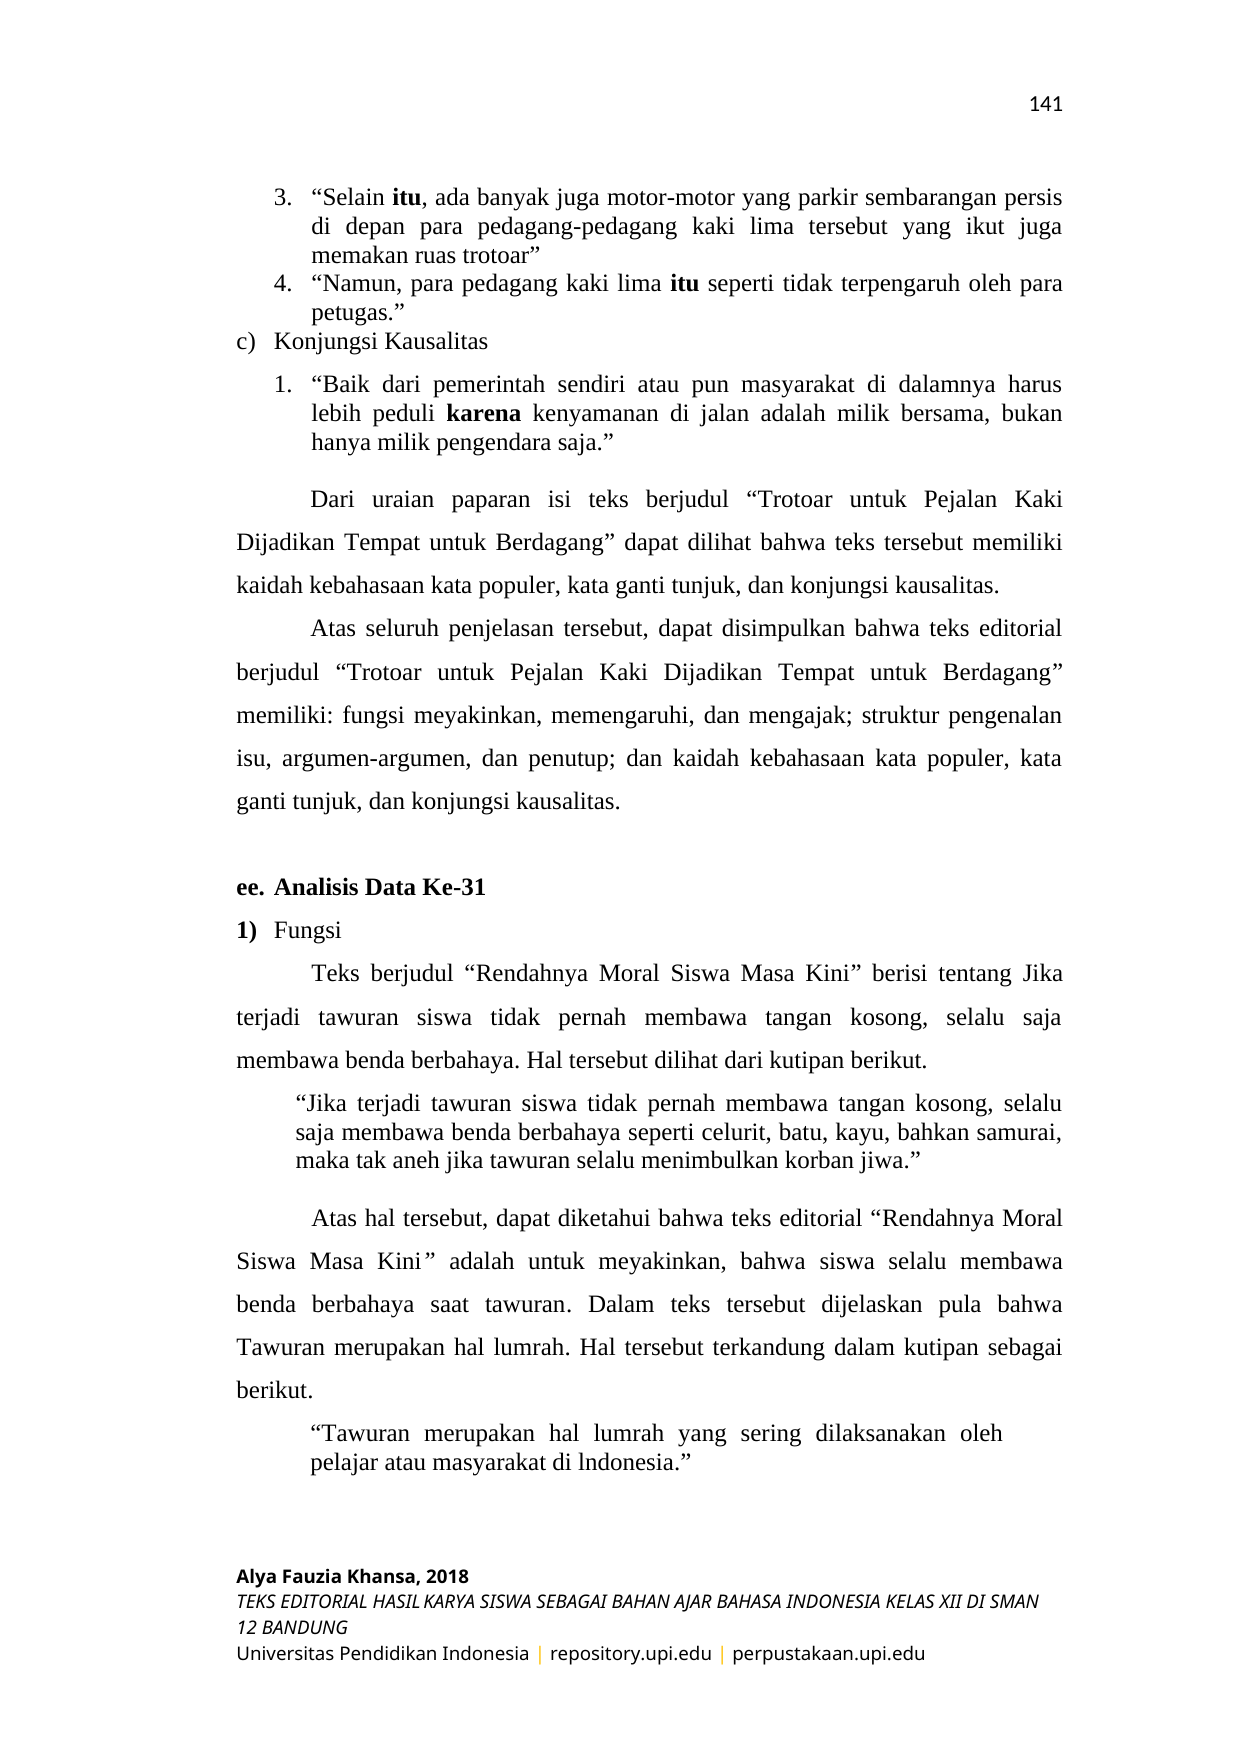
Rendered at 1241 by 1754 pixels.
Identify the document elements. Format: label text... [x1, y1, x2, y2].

list “Selain itu, ada banyak juga motor-motor yang parkir sembarangan persis di depan para pedagang-pedagang kaki lima tersebut yang ikut juga memakan ruas trotoar” [274, 182, 1063, 268]
text Atas hal tersebut, dapat diketahui bahwa teks editorial “Rendahnya Moral Siswa Masa Kini” adalah untuk meyakinkan, bahwa siswa selalu membawa benda berbahaya saat tawuran. Dalam teks tersebut dijelaskan pula bahwa Tawuran merupakan hal lumrah. Hal tersebut terkandung dalam kutipan sebagai berikut. [236, 1203, 1063, 1404]
text “Jika terjadi tawuran siswa tidak pernah membawa tangan kosong, selalu saja membawa benda berbahaya seperti celurit, batu, kayu, bahkan samurai, maka tak aneh jika tawuran selalu menimbulkan korban jiwa.” [295, 1088, 1063, 1174]
subtitle Fungsi [236, 915, 1063, 944]
text Atas seluruh penjelasan tersebut, dapat disimpulkan bahwa teks editorial berjudul “Trotoar untuk Pejalan Kaki Dijadikan Tempat untuk Berdagang” memiliki: fungsi meyakinkan, memengaruhi, dan mengajak; struktur pengenalan isu, argumen-argumen, dan penutup; dan kaidah kebahasaan kata populer, kata ganti tunjuk, dan konjungsi kausalitas. [236, 613, 1063, 815]
list “Namun, para pedagang kaki lima itu seperti tidak terpengaruh oleh para petugas.” [274, 268, 1063, 326]
list Konjungsi Kausalitas [236, 326, 1063, 355]
text Dari uraian paparan isi teks berjudul “Trotoar untuk Pejalan Kaki Dijadikan Tempat untuk Berdagang” dapat dilihat bahwa teks tersebut memiliki kaidah kebahasaan kata populer, kata ganti tunjuk, dan konjungsi kausalitas. [236, 484, 1063, 599]
subtitle Analisis Data Ke-31 [236, 872, 1063, 901]
list “Baik dari pemerintah sendiri atau pun masyarakat di dalamnya harus lebih peduli karena kenyamanan di jalan adalah milik bersama, bukan hanya milik pengendara saja.” [274, 369, 1063, 455]
text “Tawuran merupakan hal lumrah yang sering dilaksanakan oleh pelajar atau masyarakat di lndonesia.” [310, 1418, 1004, 1476]
text Teks berjudul “Rendahnya Moral Siswa Masa Kini” berisi tentang Jika terjadi tawuran siswa tidak pernah membawa tangan kosong, selalu saja membawa benda berbahaya. Hal tersebut dilihat dari kutipan berikut. [236, 958, 1063, 1073]
